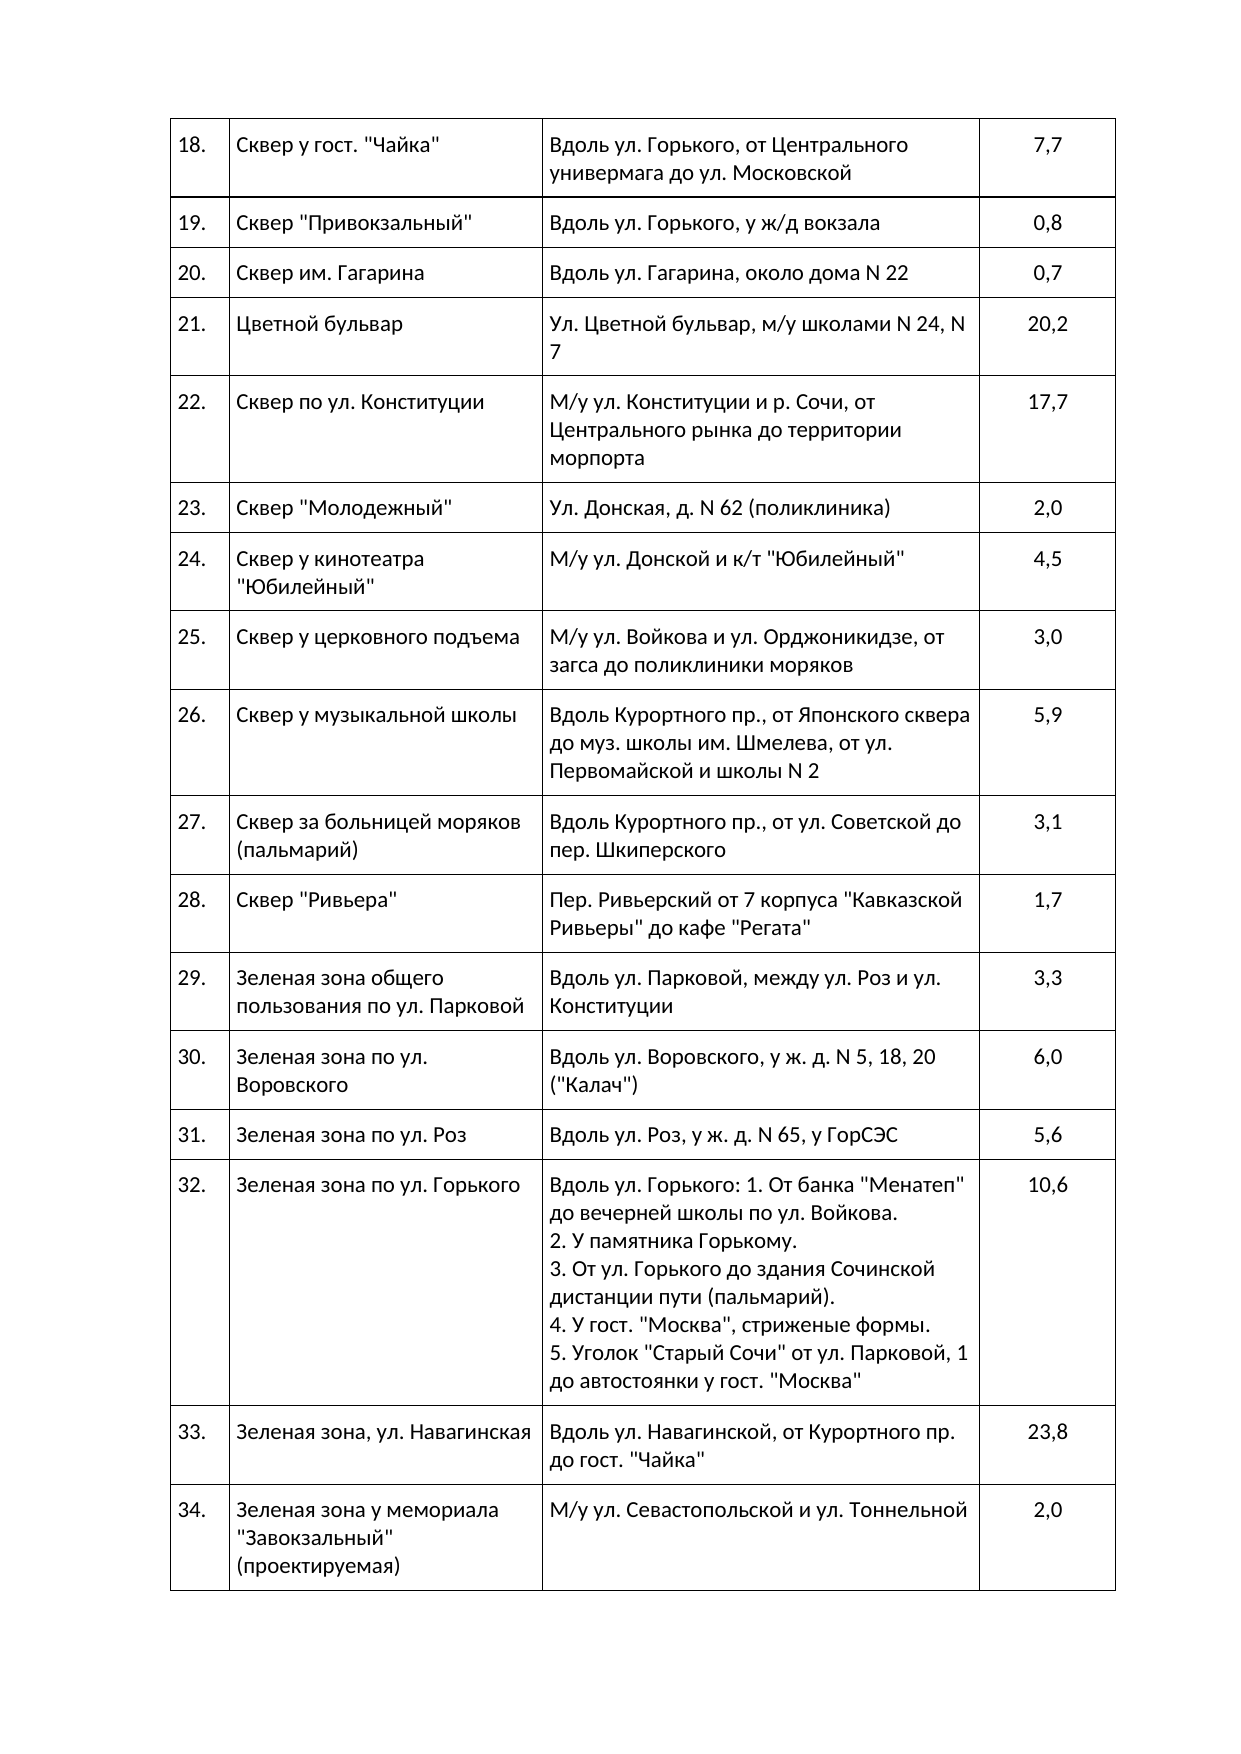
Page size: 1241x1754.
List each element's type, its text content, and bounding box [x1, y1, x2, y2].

table_cell Сквер у кинотеатра "Юбилейный" [230, 533, 542, 610]
table_cell Вдоль ул. Воровского, у ж. д. N 5, 18, 20 ("Калач") [543, 1031, 979, 1108]
table_cell Вдоль ул. Парковой, между ул. Роз и ул. Конституции [543, 953, 979, 1030]
table_cell 30. [171, 1031, 229, 1108]
table_cell Сквер "Привокзальный" [230, 198, 542, 247]
table_cell 19. [171, 198, 229, 247]
table_cell Вдоль ул. Горького, у ж/д вокзала [543, 198, 979, 247]
table_cell Сквер за больницей моряков (пальмарий) [230, 796, 542, 873]
table_cell 5,9 [980, 690, 1115, 795]
table_cell Сквер по ул. Конституции [230, 376, 542, 482]
table_cell 25. [171, 611, 229, 689]
table_cell 3,1 [980, 796, 1115, 873]
table_cell Сквер у музыкальной школы [230, 690, 542, 795]
table_cell 18. [171, 119, 229, 196]
table_cell Ул. Донская, д. N 62 (поликлиника) [543, 483, 979, 532]
table_cell 3,3 [980, 953, 1115, 1030]
table_cell М/у ул. Севастопольской и ул. Тоннельной [543, 1485, 979, 1590]
table_cell 2,0 [980, 1485, 1115, 1590]
table_cell М/у ул. Конституции и р. Сочи, от Центрального рынка до территории морпорта [543, 376, 979, 482]
table_cell 32. [171, 1160, 229, 1405]
table_cell 0,8 [980, 198, 1115, 247]
table_cell 0,7 [980, 248, 1115, 297]
table_cell Сквер у церковного подъема [230, 611, 542, 689]
table_cell Зеленая зона по ул. Роз [230, 1110, 542, 1159]
table_cell 10,6 [980, 1160, 1115, 1405]
table_cell М/у ул. Донской и к/т "Юбилейный" [543, 533, 979, 610]
table_cell 1,7 [980, 875, 1115, 952]
table_cell 27. [171, 796, 229, 873]
table_cell 21. [171, 298, 229, 375]
table_cell Сквер у гост. "Чайка" [230, 119, 542, 196]
table_cell Зеленая зона общего пользования по ул. Парковой [230, 953, 542, 1030]
table_cell 5,6 [980, 1110, 1115, 1159]
table_cell Вдоль ул. Гагарина, около дома N 22 [543, 248, 979, 297]
table_cell Пер. Ривьерский от 7 корпуса "Кавказской Ривьеры" до кафе "Регата" [543, 875, 979, 952]
table_cell Сквер "Молодежный" [230, 483, 542, 532]
table_cell Цветной бульвар [230, 298, 542, 375]
table_cell 20. [171, 248, 229, 297]
table_cell 23. [171, 483, 229, 532]
table_cell 29. [171, 953, 229, 1030]
table_cell 26. [171, 690, 229, 795]
table_cell 17,7 [980, 376, 1115, 482]
table_cell Вдоль Курортного пр., от ул. Советской до пер. Шкиперского [543, 796, 979, 873]
table_cell Сквер им. Гагарина [230, 248, 542, 297]
table_cell М/у ул. Войкова и ул. Орджоникидзе, от загса до поликлиники моряков [543, 611, 979, 689]
table_cell 3,0 [980, 611, 1115, 689]
table_cell 24. [171, 533, 229, 610]
table_cell Сквер "Ривьера" [230, 875, 542, 952]
table_cell Зеленая зона у мемориала "Завокзальный" (проектируемая) [230, 1485, 542, 1590]
table_cell 6,0 [980, 1031, 1115, 1108]
table_cell 28. [171, 875, 229, 952]
table_cell 33. [171, 1406, 229, 1483]
table_cell Вдоль Курортного пр., от Японского сквера до муз. школы им. Шмелева, от ул. Первомайской и школы N 2 [543, 690, 979, 795]
table_cell Ул. Цветной бульвар, м/у школами N 24, N 7 [543, 298, 979, 375]
table_cell Вдоль ул. Навагинской, от Курортного пр. до гост. "Чайка" [543, 1406, 979, 1483]
table_cell 7,7 [980, 119, 1115, 196]
table_cell Вдоль ул. Горького: 1. От банка "Менатеп" до вечерней школы по ул. Войкова. 2. У памятника Горькому. 3. От ул. Горького до здания Сочинской дистанции пути (пальмарий). 4. У гост. "Москва", стриженые формы. 5. Уголок "Старый Сочи" от ул. Парковой, 1 до автостоянки у гост. "Москва" [543, 1160, 979, 1405]
table_cell 23,8 [980, 1406, 1115, 1483]
table_cell 31. [171, 1110, 229, 1159]
table_cell 20,2 [980, 298, 1115, 375]
table_cell Зеленая зона по ул. Воровского [230, 1031, 542, 1108]
table_cell 2,0 [980, 483, 1115, 532]
table_cell Вдоль ул. Роз, у ж. д. N 65, у ГорСЭС [543, 1110, 979, 1159]
table_cell Зеленая зона по ул. Горького [230, 1160, 542, 1405]
table_cell Вдоль ул. Горького, от Центрального универмага до ул. Московской [543, 119, 979, 196]
table_cell 22. [171, 376, 229, 482]
table_cell 4,5 [980, 533, 1115, 610]
table_cell Зеленая зона, ул. Навагинская [230, 1406, 542, 1483]
table_cell 34. [171, 1485, 229, 1590]
